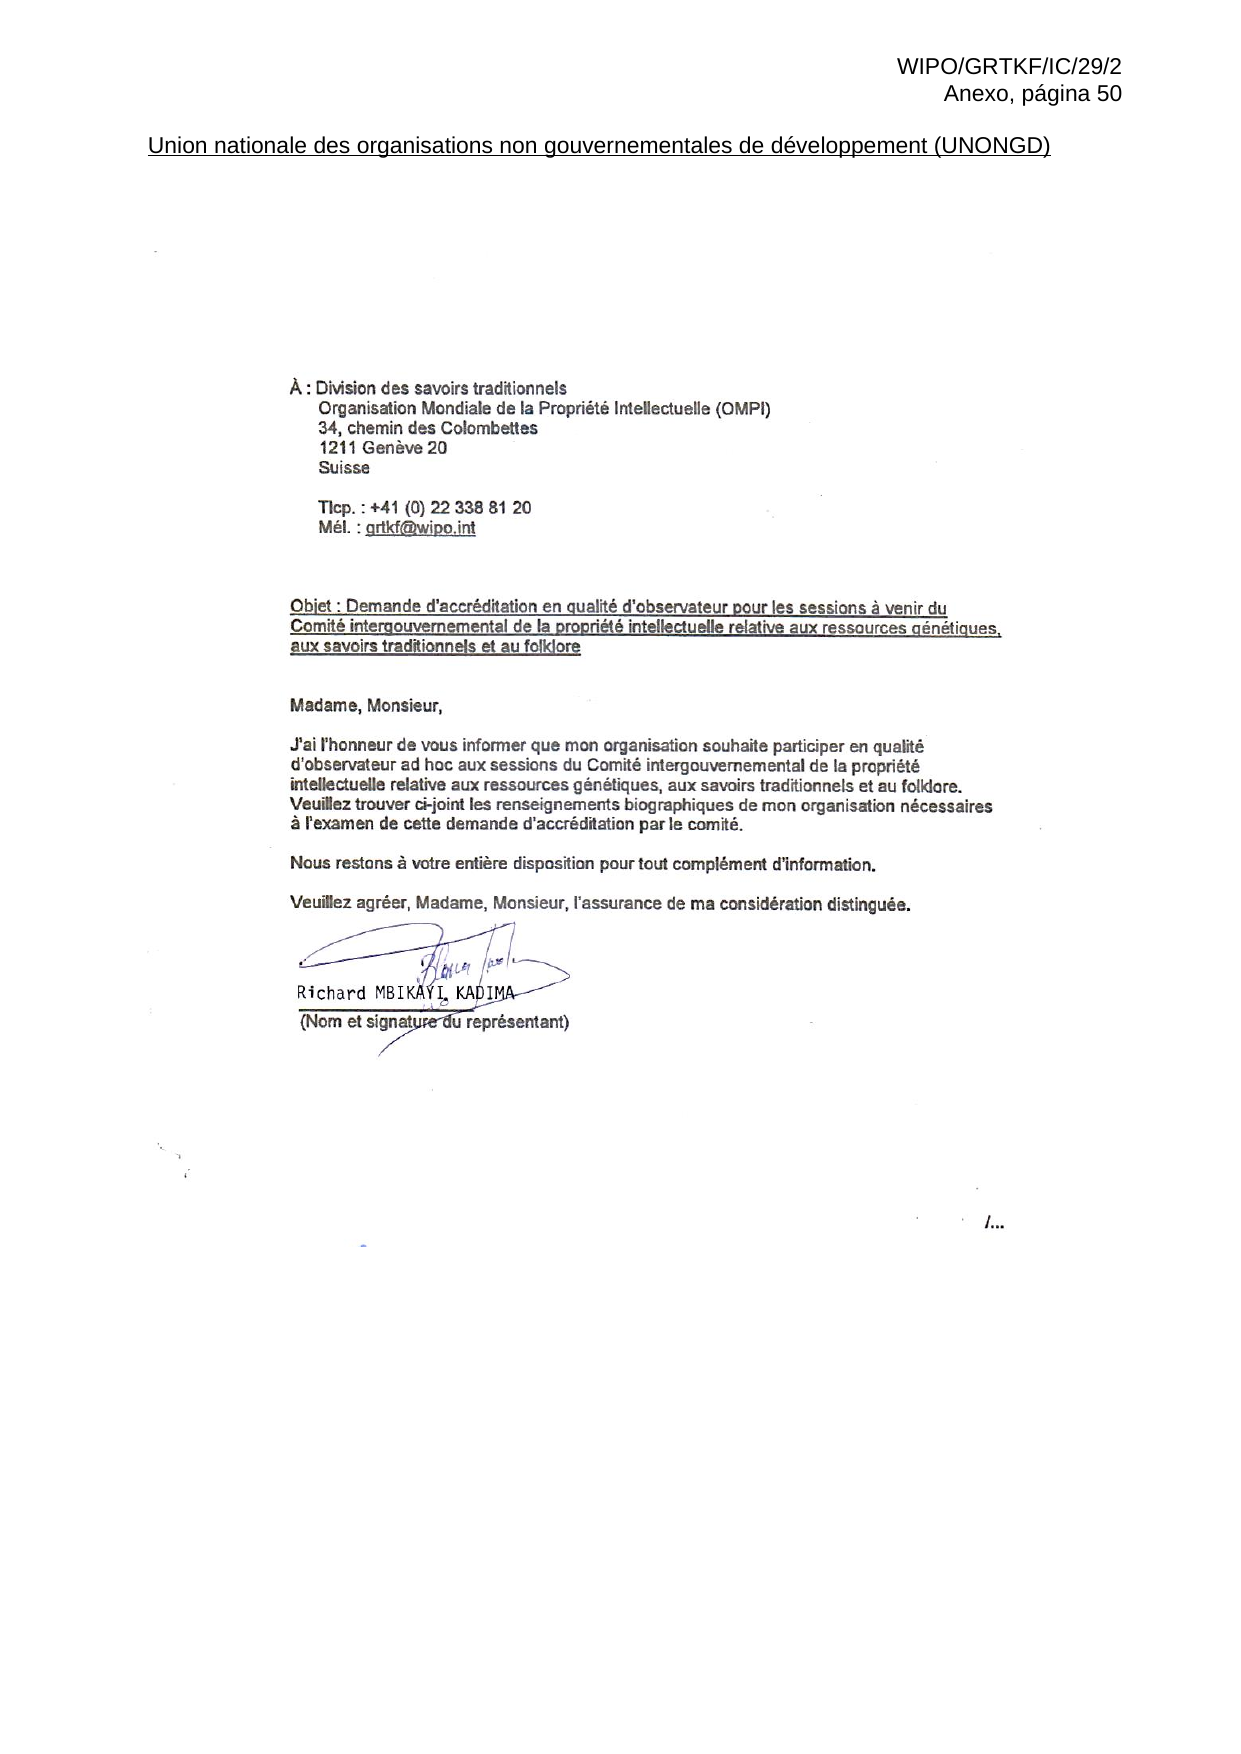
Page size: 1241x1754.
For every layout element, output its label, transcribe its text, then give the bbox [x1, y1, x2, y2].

picture [147, 211, 1093, 1247]
text Union nationale des organisations non gouvernementales de développement (UNONGD) [148, 132, 1122, 158]
